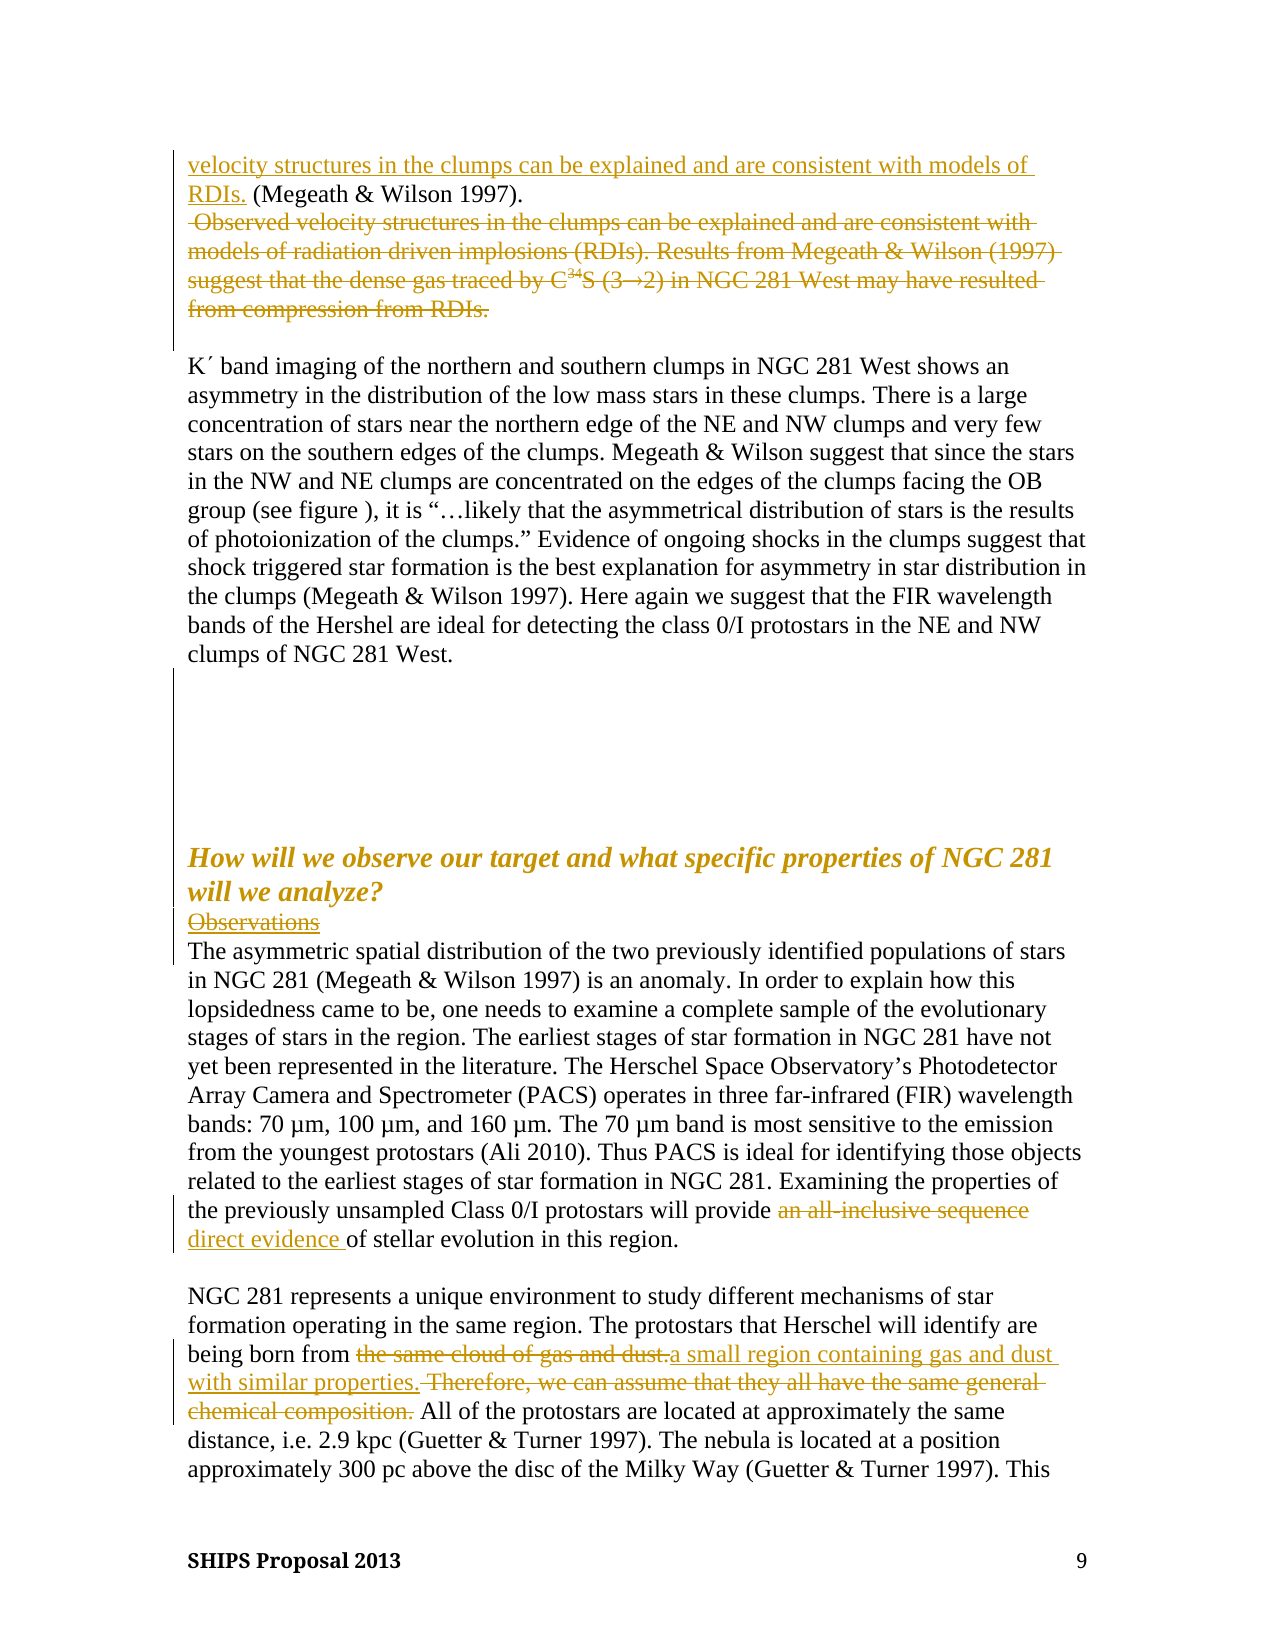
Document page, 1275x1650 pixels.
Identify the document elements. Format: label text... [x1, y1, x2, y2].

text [187, 1281, 1087, 1482]
text The asymmetric spatial distribution of the two previously identified populations of stars in NGC 281 (Megeath & Wilson 1997) is an anomaly. In order to explain how this lopsidedness came to be, one needs to examine a complete sample of the evolutionary stages of stars in the region. The earliest stages of star formation in NGC 281 have not yet been represented in the literature. The Herschel Space Observatory’s Photodetector Array Camera and Spectrometer (PACS) operates in three far-infrared (FIR) wavelength bands: 70 µm, 100 µm, and 160 µm. The 70 µm band is most sensitive to the emission from the youngest protostars (Ali 2010). Thus PACS is ideal for identifying those objects related to the earliest stages of star formation in NGC 281. Examining the properties of the previously unsampled Class 0/I protostars will provide of stellar evolution in this region. [187, 936, 1087, 1252]
list How will we observe our target and what specific properties of NGC 281 will we analyze? [187, 840, 1087, 907]
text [187, 150, 1087, 207]
text K band imaging of the northern and southern clumps in NGC 281 West shows an asymmetry in the distribution of the low mass stars in these clumps. There is a large concentration of stars near the northern edge of the NE and NW clumps and very few stars on the southern edges of the clumps. Megeath & Wilson suggest that since the stars in the NW and NE clumps are concentrated on the edges of the clumps facing the OB group (see figure ), it is “…likely that the asymmetrical distribution of stars is the results of photoionization of the clumps.” Evidence of ongoing shocks in the clumps suggest that shock triggered star formation is the best explanation for asymmetry in star distribution in the clumps (Megeath & Wilson 1997). Here again we suggest that the FIR wavelength bands of the Hershel are ideal for detecting the class 0/I protostars in the NE and NW clumps of NGC 281 West. [187, 351, 1087, 667]
